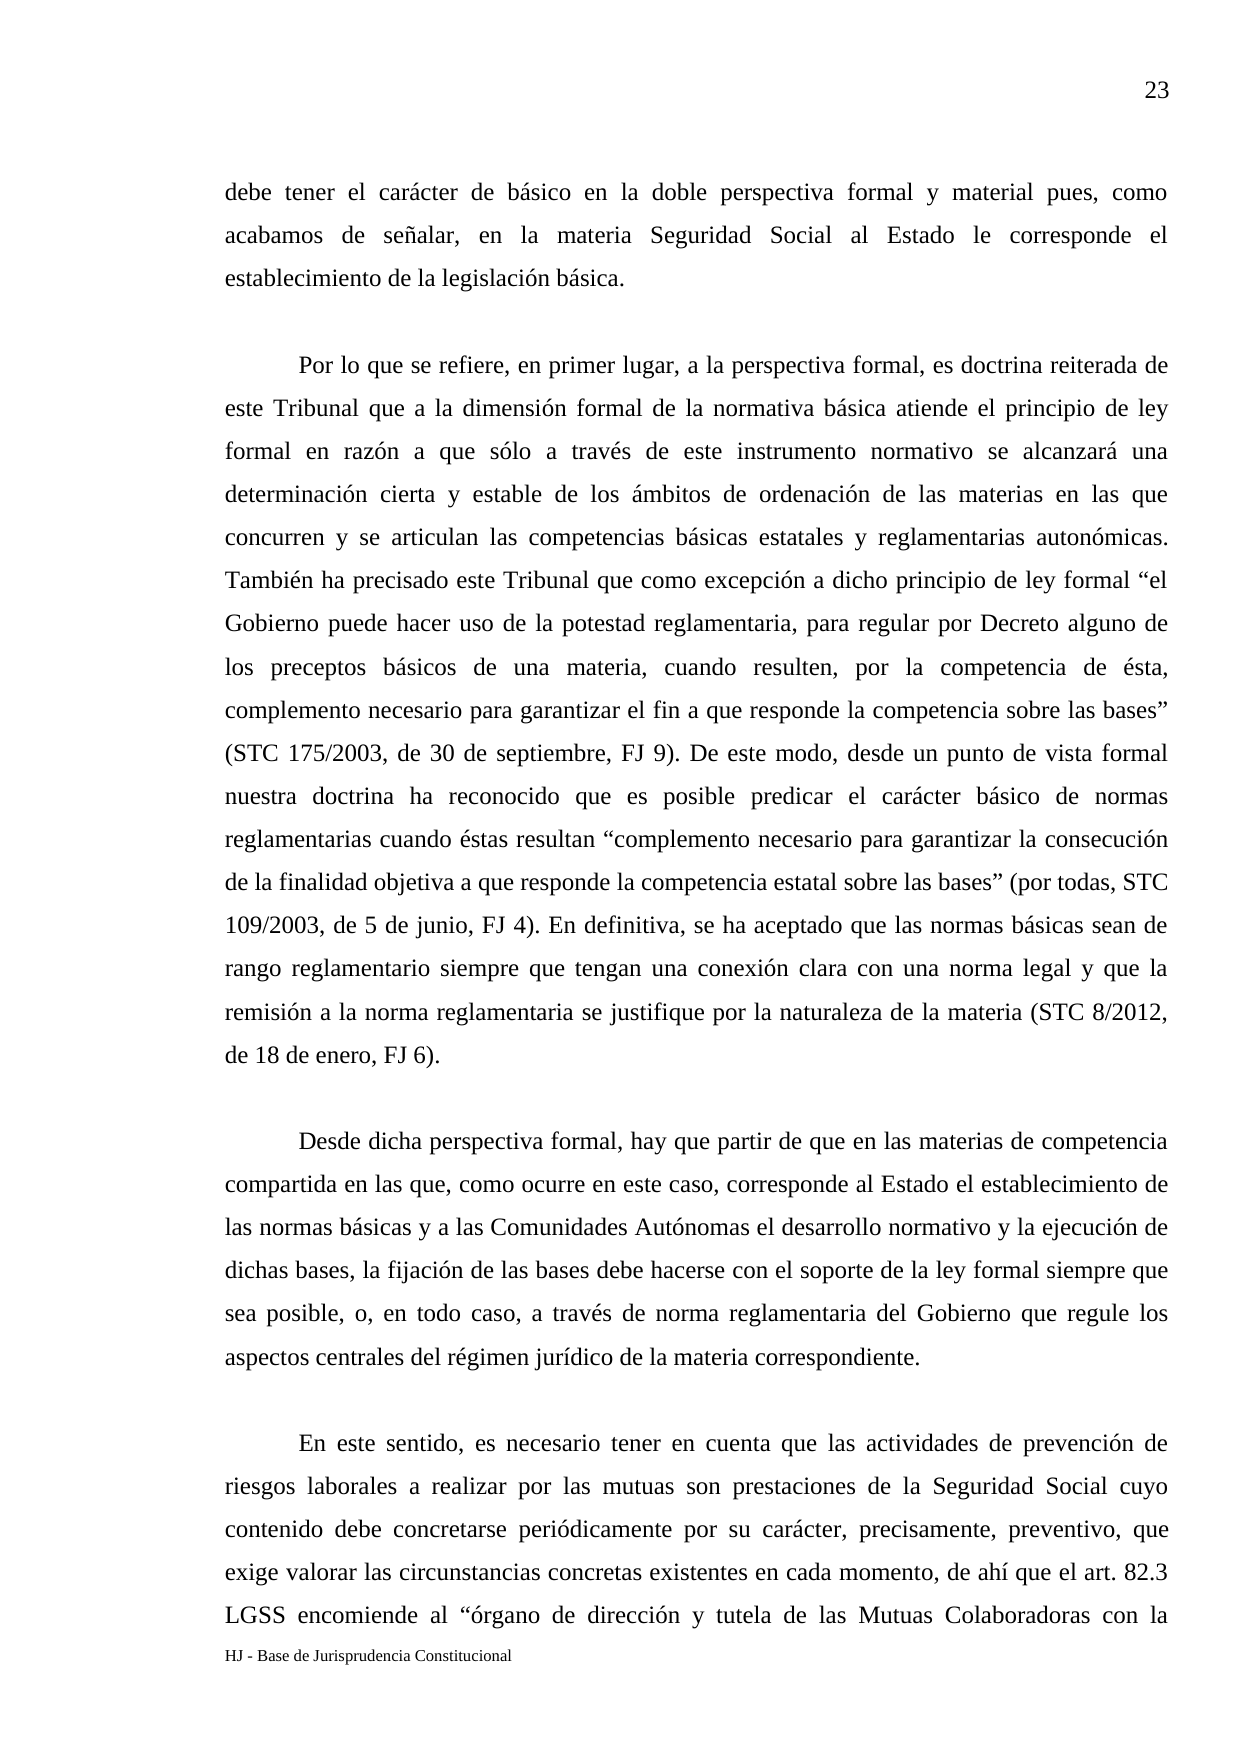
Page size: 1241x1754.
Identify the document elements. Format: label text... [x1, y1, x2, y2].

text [224, 1428, 1169, 1629]
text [224, 177, 1169, 292]
text Desde dicha perspectiva formal, hay que partir de que en las materias de competencia compartida en las que, como ocurre en este caso, corresponde al Estado el establecimiento de las normas básicas y a las Comunidades Autónomas el desarrollo normativo y la ejecución de dichas bases, la fijación de las bases debe hacerse con el soporte de la ley formal siempre que sea posible, o, en todo caso, a través de norma reglamentaria del Gobierno que regule los aspectos centrales del régimen jurídico de la materia correspondiente. [224, 1126, 1169, 1370]
text Por lo que se refiere, en primer lugar, a la perspectiva formal, es doctrina reiterada de este Tribunal que a la dimensión formal de la normativa básica atiende el principio de ley formal en razón a que sólo a través de este instrumento normativo se alcanzará una determinación cierta y estable de los ámbitos de ordenación de las materias en las que concurren y se articulan las competencias básicas estatales y reglamentarias autonómicas. También ha precisado este Tribunal que como excepción a dicho principio de ley formal “el Gobierno puede hacer uso de la potestad reglamentaria, para regular por Decreto alguno de los preceptos básicos de una materia, cuando resulten, por la competencia de ésta, complemento necesario para garantizar el fin a que responde la competencia sobre las bases” (STC 175/2003, de 30 de septiembre, FJ 9). De este modo, desde un punto de vista formal nuestra doctrina ha reconocido que es posible predicar el carácter básico de normas reglamentarias cuando éstas resultan “complemento necesario para garantizar la consecución de la finalidad objetiva a que responde la competencia estatal sobre las bases” (por todas, STC 109/2003, de 5 de junio, FJ 4). En definitiva, se ha aceptado que las normas básicas sean de rango reglamentario siempre que tengan una conexión clara con una norma legal y que la remisión a la norma reglamentaria se justifique por la naturaleza de la materia (STC 8/2012, de 18 de enero, FJ 6). [224, 350, 1169, 1068]
